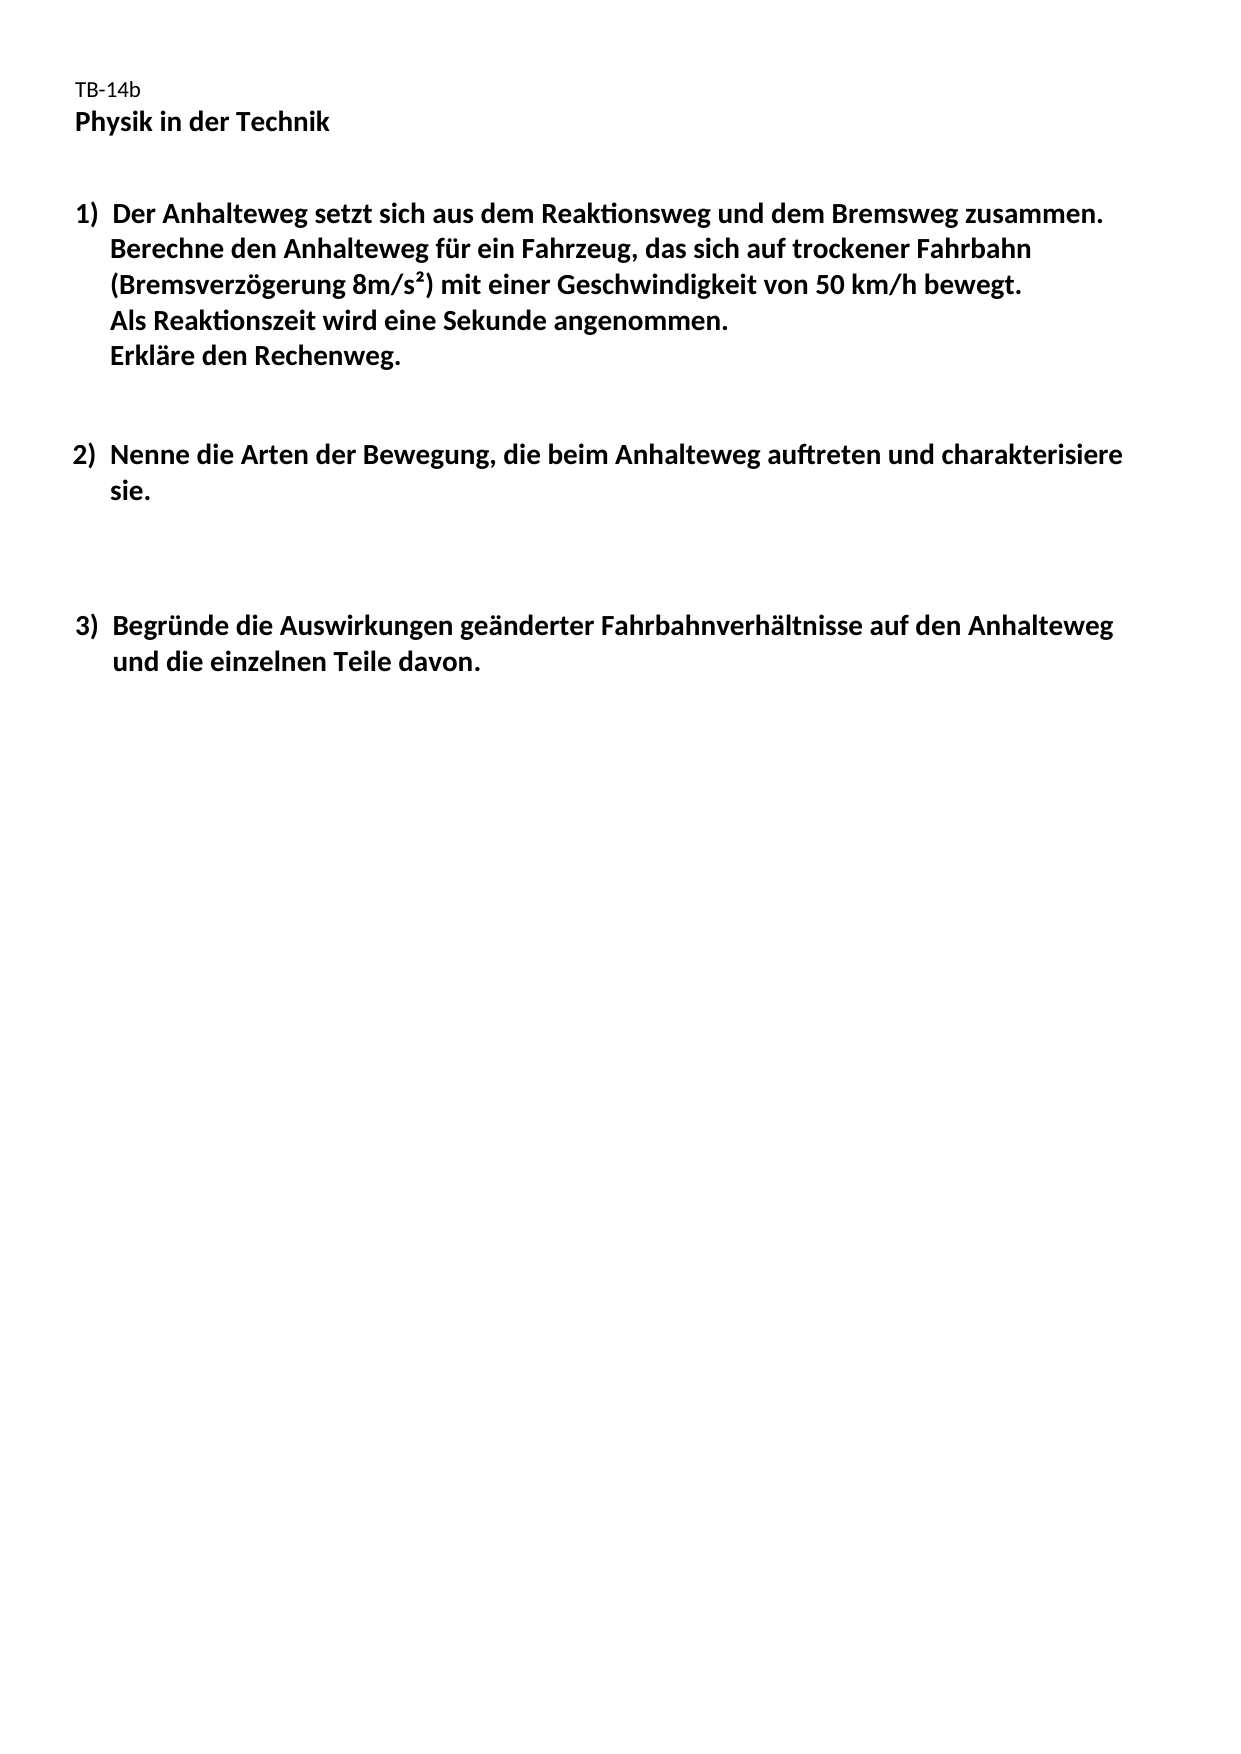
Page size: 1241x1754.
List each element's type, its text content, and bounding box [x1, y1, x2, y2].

text Physik in der Technik [75, 103, 1165, 139]
list Begründe die Auswirkungen geänderter Fahrbahnverhältnisse auf den Anhalteweg und die einzelnen Teile davon. [75, 607, 1165, 678]
text TB-14b [75, 75, 1165, 103]
list Der Anhalteweg setzt sich aus dem Reaktionsweg und dem Bremsweg zusammen. [75, 195, 1165, 230]
text Berechne den Anhalteweg für ein Fahrzeug, das sich auf trockener Fahrbahn (Bremsverzögerung 8m/s²) mit einer Geschwindigkeit von 50 km/h bewegt. Als Reaktionszeit wird eine Sekunde angenommen. Erkläre den Rechenweg. [110, 230, 1165, 373]
list Nenne die Arten der Bewegung, die beim Anhalteweg auftreten und charakterisiere sie. [72, 436, 1165, 607]
